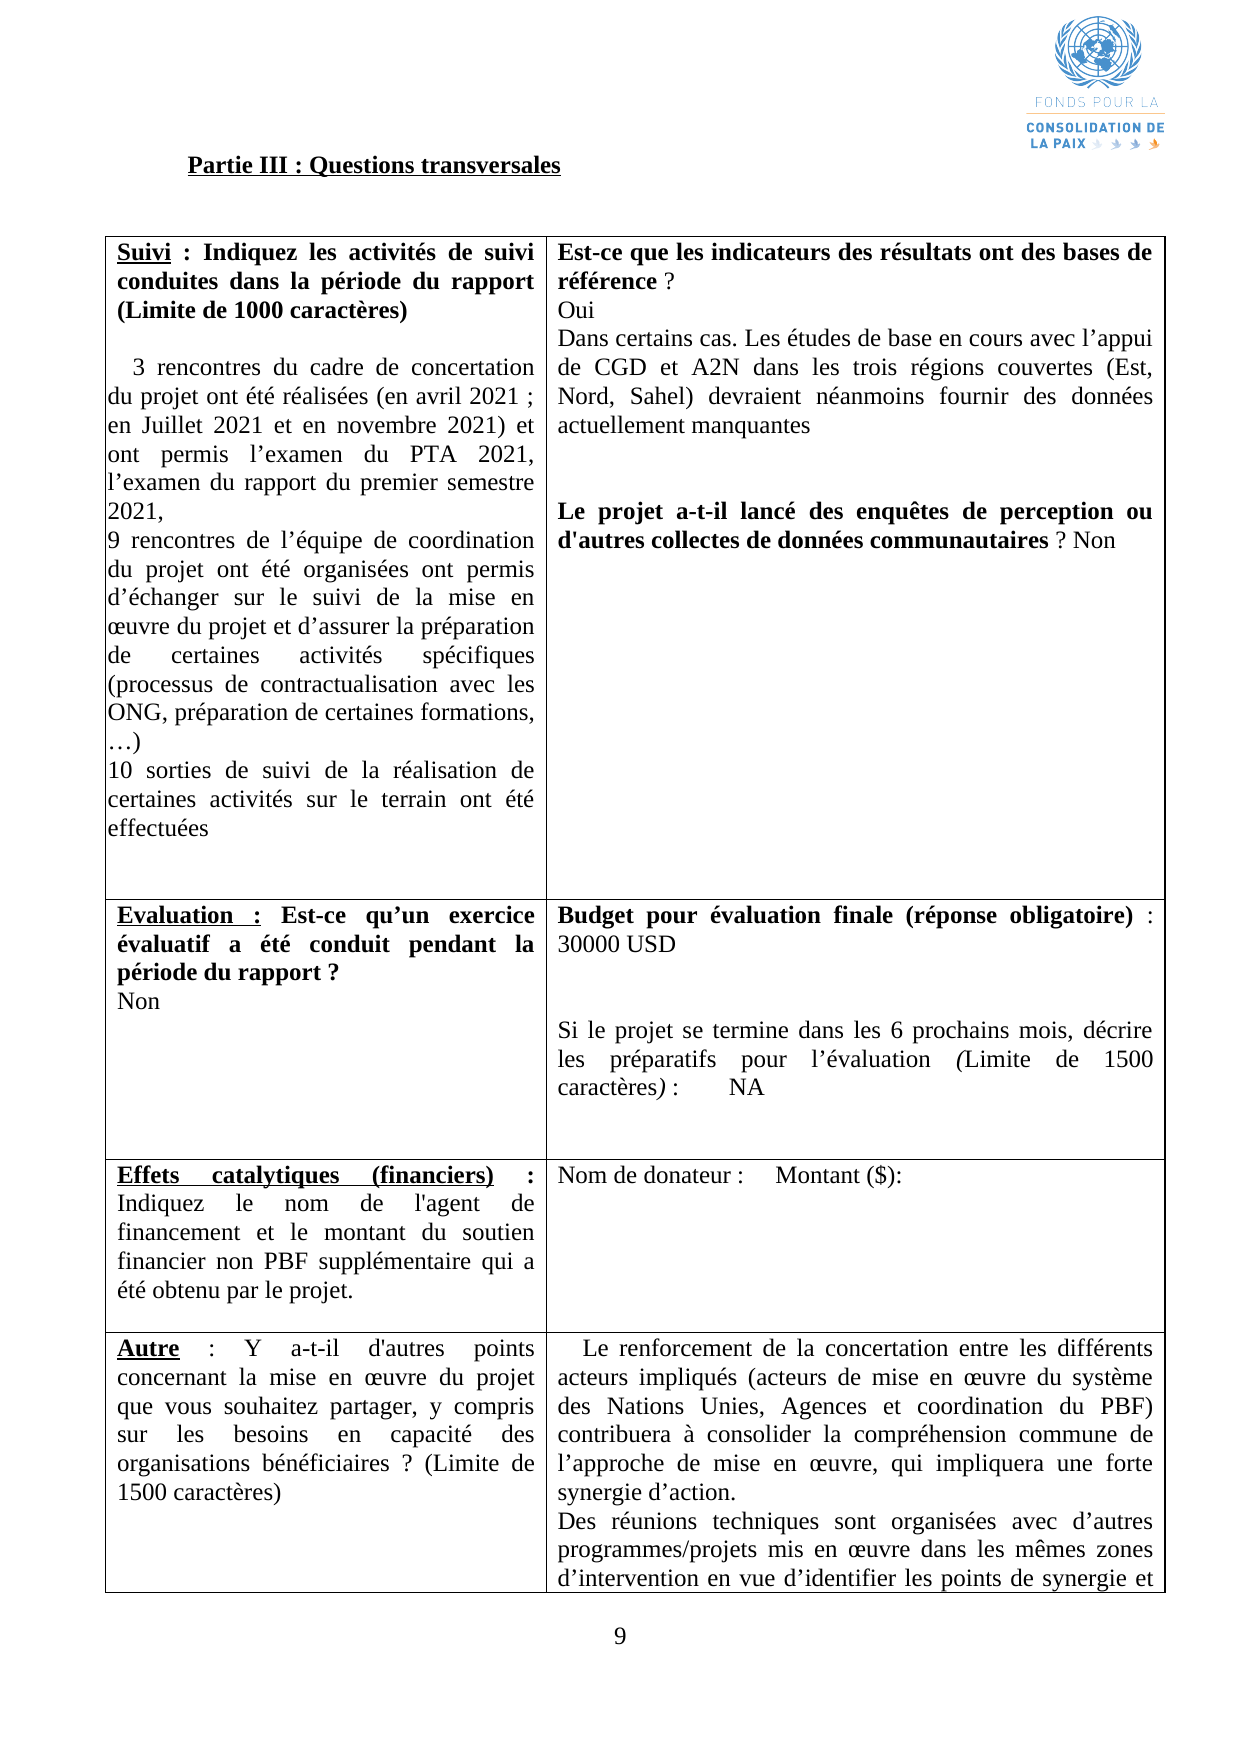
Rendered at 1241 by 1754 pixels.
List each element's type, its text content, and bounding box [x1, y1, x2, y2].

table_cell Budget pour évaluation finale (réponse obligatoire) : 30000 USD Si le projet se termine dans les 6 prochains mois, décrire les préparatifs pour l’évaluation (Limite de 1500 caractères) : NA [547, 900, 1164, 1159]
text Partie III : Questions transversales [187, 150, 1053, 179]
picture [1026, 16, 1165, 150]
table_cell Effets catalytiques (financiers) : Indiquez le nom de l'agent de financement et le montant du soutien financier non PBF supplémentaire qui a été obtenu par le projet. [106, 1160, 546, 1332]
table_header Est-ce que les indicateurs des résultats ont des bases de référence ? Dans certains cas. Les études de base en cours avec l’appui de CGD et A2N dans les trois régions couvertes (Est, Nord, Sahel) devraient néanmoins fournir des données actuellement manquantes Le projet a-t-il lancé des enquêtes de perception ou d'autres collectes de données communautaires ? [547, 237, 1164, 899]
table_cell Evaluation : Est-ce qu’un exercice évaluatif a été conduit pendant la période du rapport ? [106, 900, 546, 1159]
table_header Suivi : Indiquez les activités de suivi conduites dans la période du rapport (Limite de 1000 caractères) 3 rencontres du cadre de concertation du projet ont été réalisées (en avril 2021 ; en Juillet 2021 et en novembre 2021) et ont permis l’examen du PTA 2021, l’examen du rapport du premier semestre 2021, 9 rencontres de l’équipe de coordination du projet ont été organisées ont permis d’échanger sur le suivi de la mise en œuvre du projet et d’assurer la préparation de certaines activités spécifiques (processus de contractualisation avec les ONG, préparation de certaines formations, …) 10 sorties de suivi de la réalisation de certaines activités sur le terrain ont été effectuées [106, 237, 546, 899]
table_cell Nom de donateur : Montant ($): [547, 1160, 1164, 1332]
